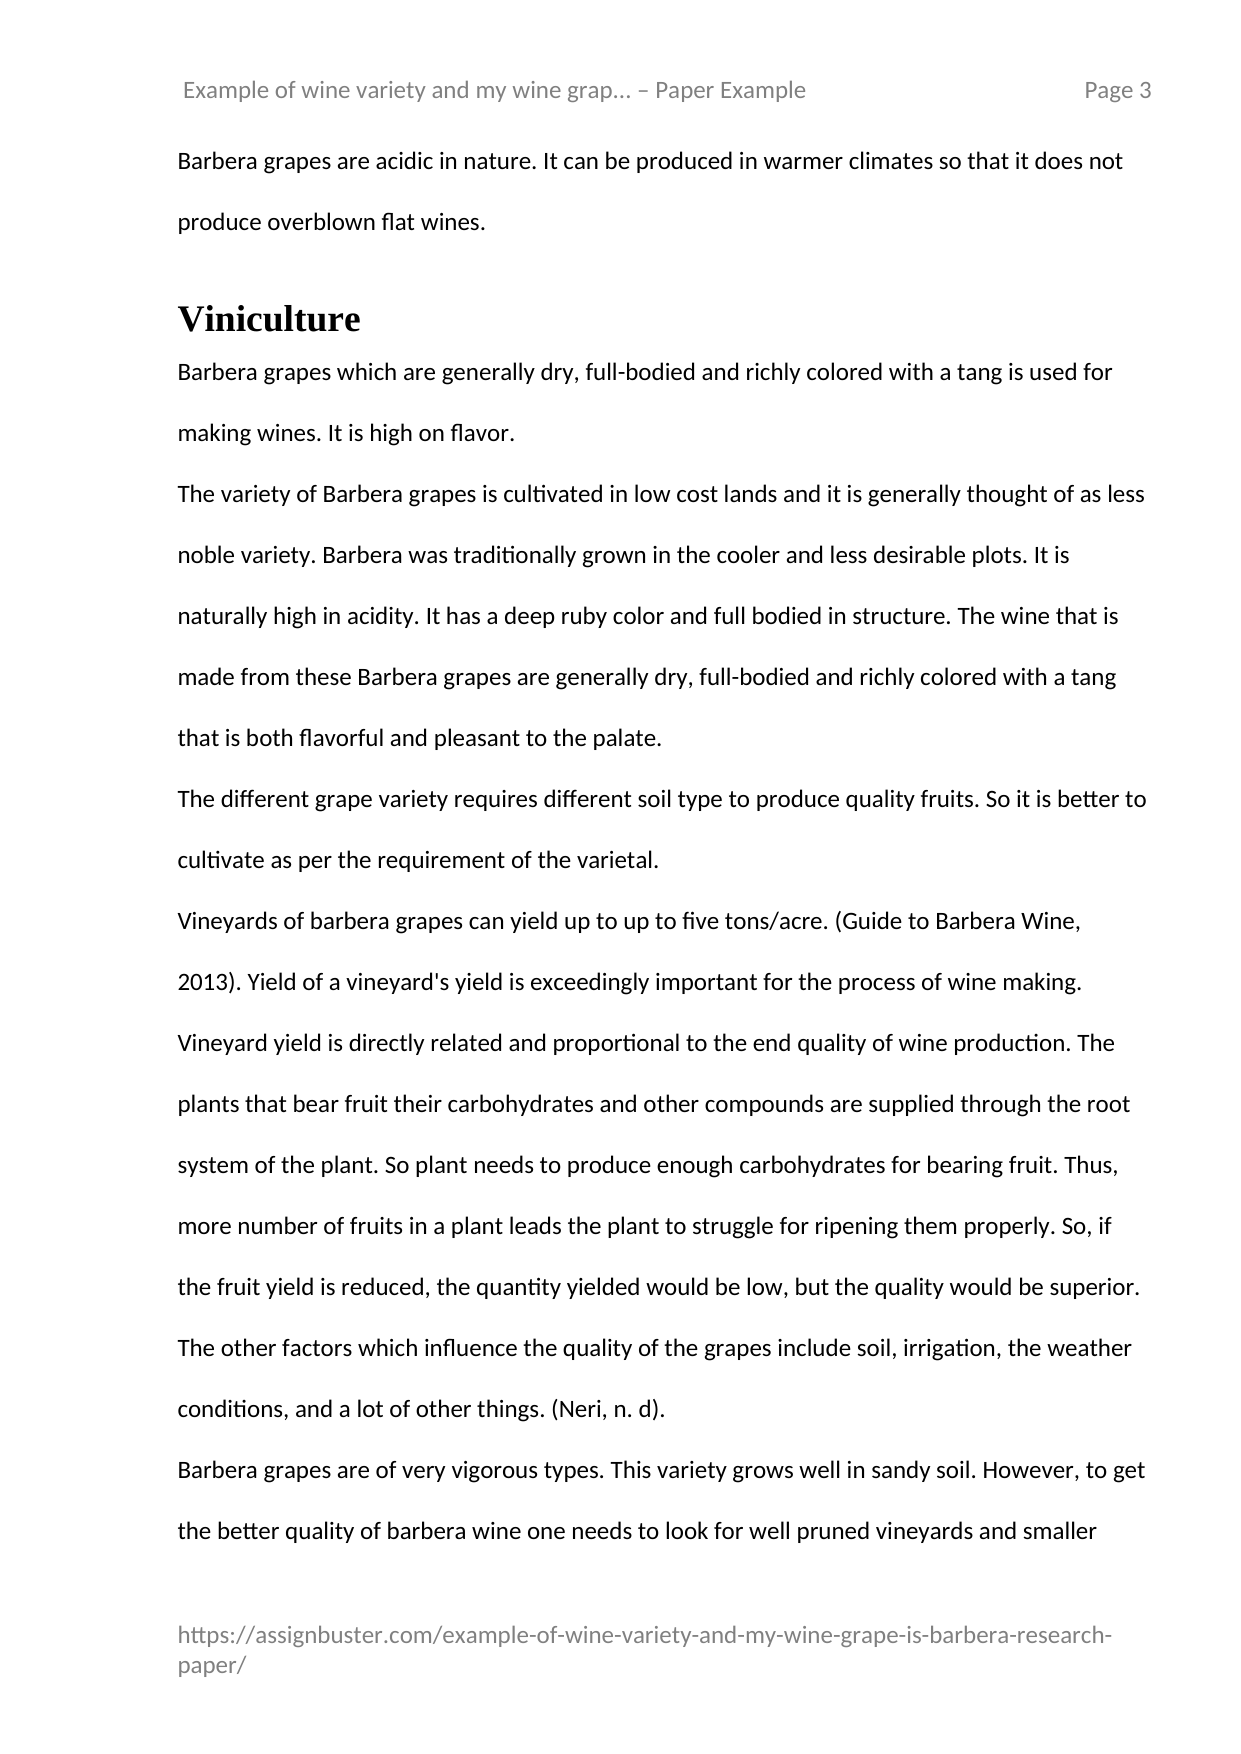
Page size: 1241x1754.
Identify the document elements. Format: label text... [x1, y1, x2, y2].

subtitle Viniculture [177, 297, 1152, 340]
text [177, 145, 1152, 237]
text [177, 356, 1152, 1546]
